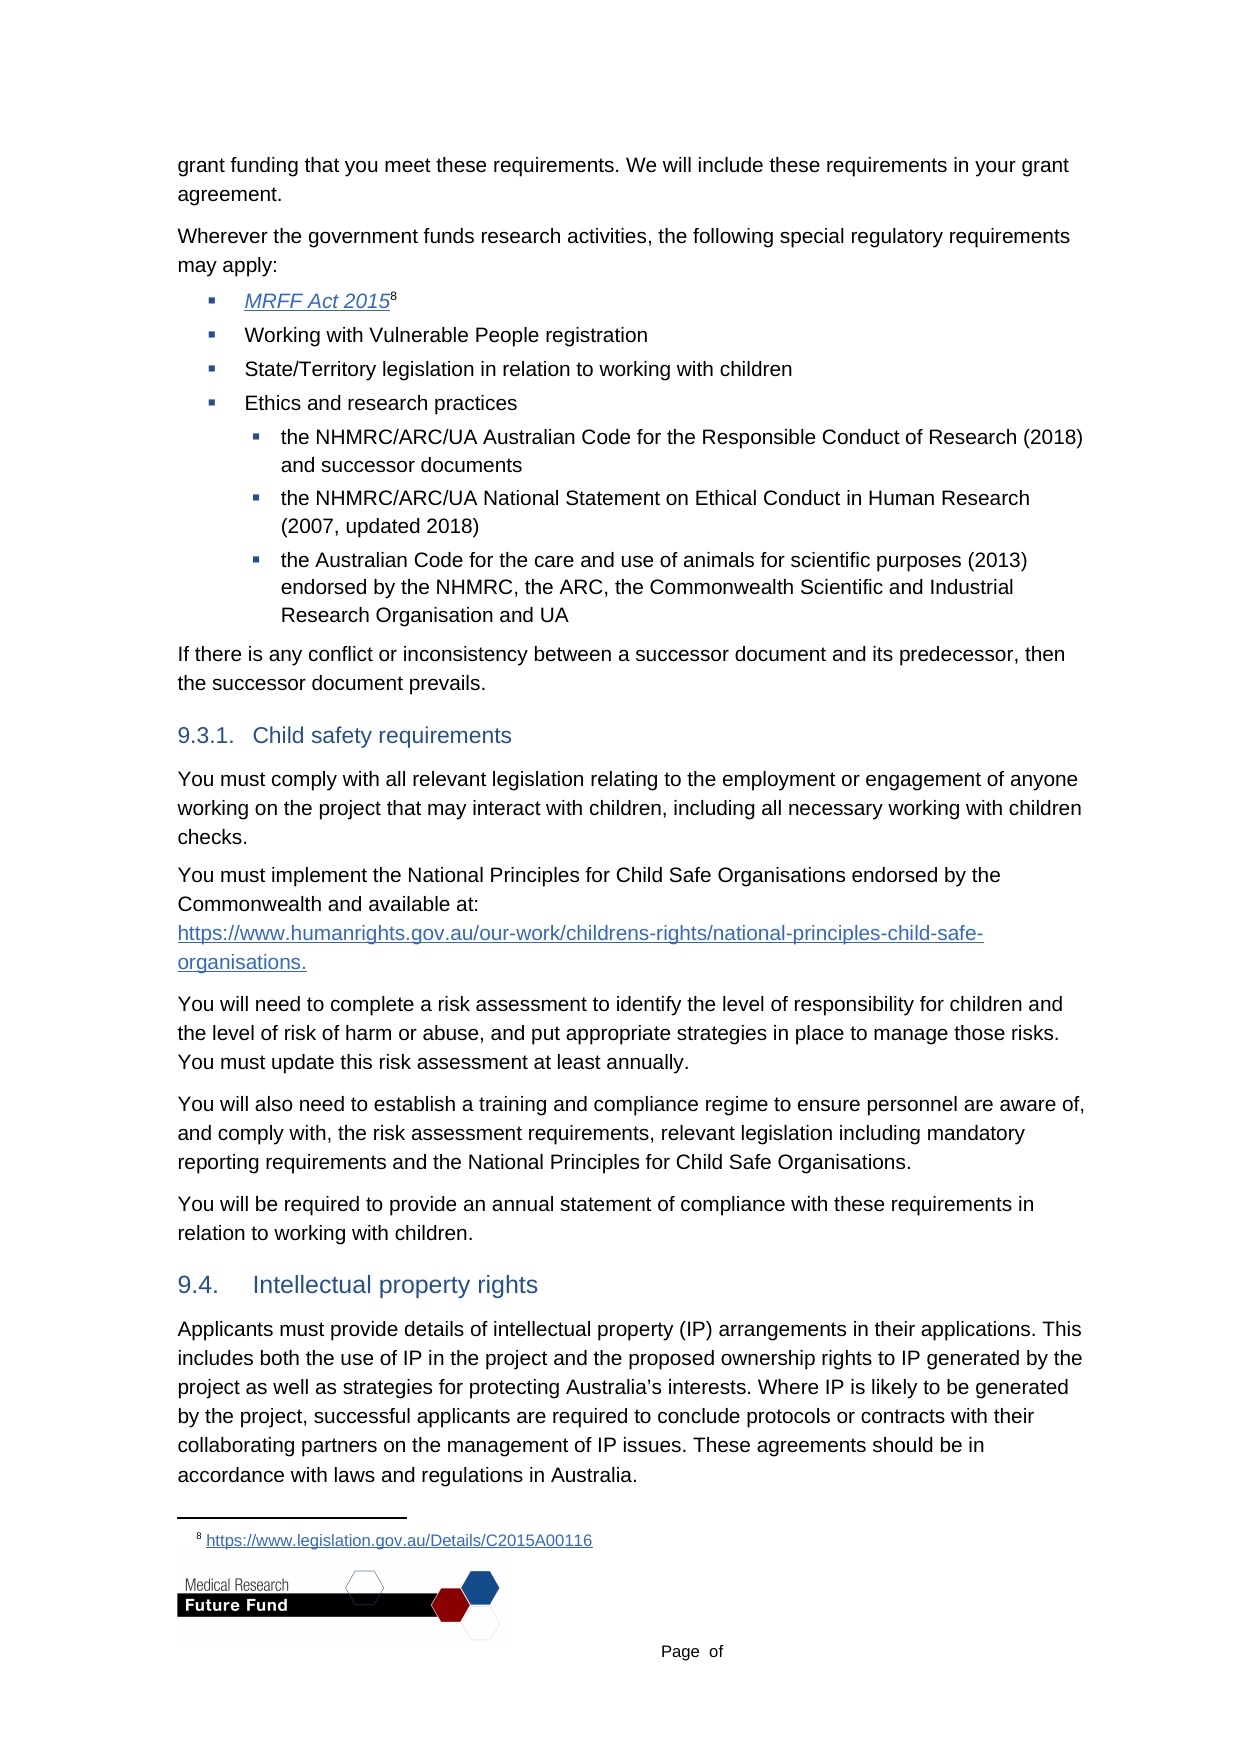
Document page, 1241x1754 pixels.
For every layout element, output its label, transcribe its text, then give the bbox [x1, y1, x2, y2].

list MRFF Act 2015 [207, 289, 1092, 313]
text You must implement the National Principles for Child Safe Organisations endorsed by the Commonwealth and available at: https://www.humanrights.gov.au/our-work/childrens-rights/national-principles-child-safe-organisations. [177, 857, 1092, 974]
text You will be required to provide an annual statement of compliance with these requirements in relation to working with children. [177, 1186, 1092, 1245]
list the NHMRC/ARC/UA Australian Code for the Responsible Conduct of Research (2018) and successor documents [251, 425, 1092, 476]
list State/Territory legislation in relation to working with children [207, 357, 1092, 381]
list the NHMRC/ARC/UA National Statement on Ethical Conduct in Human Research (2007, updated 2018) [251, 486, 1092, 538]
list Working with Vulnerable People registration [207, 323, 1092, 347]
subtitle Child safety requirements [177, 720, 1092, 749]
list the Australian Code for the care and use of animals for scientific purposes (2013) endorsed by the NHMRC, the ARC, the Commonwealth Scientific and Industrial Research Organisation and UA [251, 547, 1092, 627]
text You will also need to establish a training and compliance regime to ensure personnel are aware of, and comply with, the risk assessment requirements, relevant legislation including mandatory reporting requirements and the National Principles for Child Safe Organisations. [177, 1086, 1092, 1174]
text You will need to complete a risk assessment to identify the level of responsibility for children and the level of risk of harm or abuse, and put appropriate strategies in place to manage those risks. You must update this risk assessment at least annually. [177, 986, 1092, 1074]
picture [177, 1550, 511, 1642]
text Wherever the government funds research activities, the following special regulatory requirements may apply: [177, 218, 1092, 277]
list Ethics and research practices [207, 391, 1092, 415]
list You must comply with all relevant legislation relating to the employment or engagement of anyone working on the project that may interact with children, including all necessary working with children checks. [177, 761, 1092, 849]
subtitle Intellectual property rights [177, 1270, 1092, 1299]
text If there is any conflict or inconsistency between a successor document and its predecessor, then the successor document prevails. [177, 636, 1092, 695]
list Applicants must provide details of intellectual property (IP) arrangements in their applications. This includes both the use of IP in the project and the proposed ownership rights to IP generated by the project as well as strategies for protecting Australia’s interests. Where IP is likely to be generated by the project, successful applicants are required to conclude protocols or contracts with their collaborating partners on the management of IP issues. These agreements should be in accordance with laws and regulations in Australia. [177, 1311, 1092, 1486]
